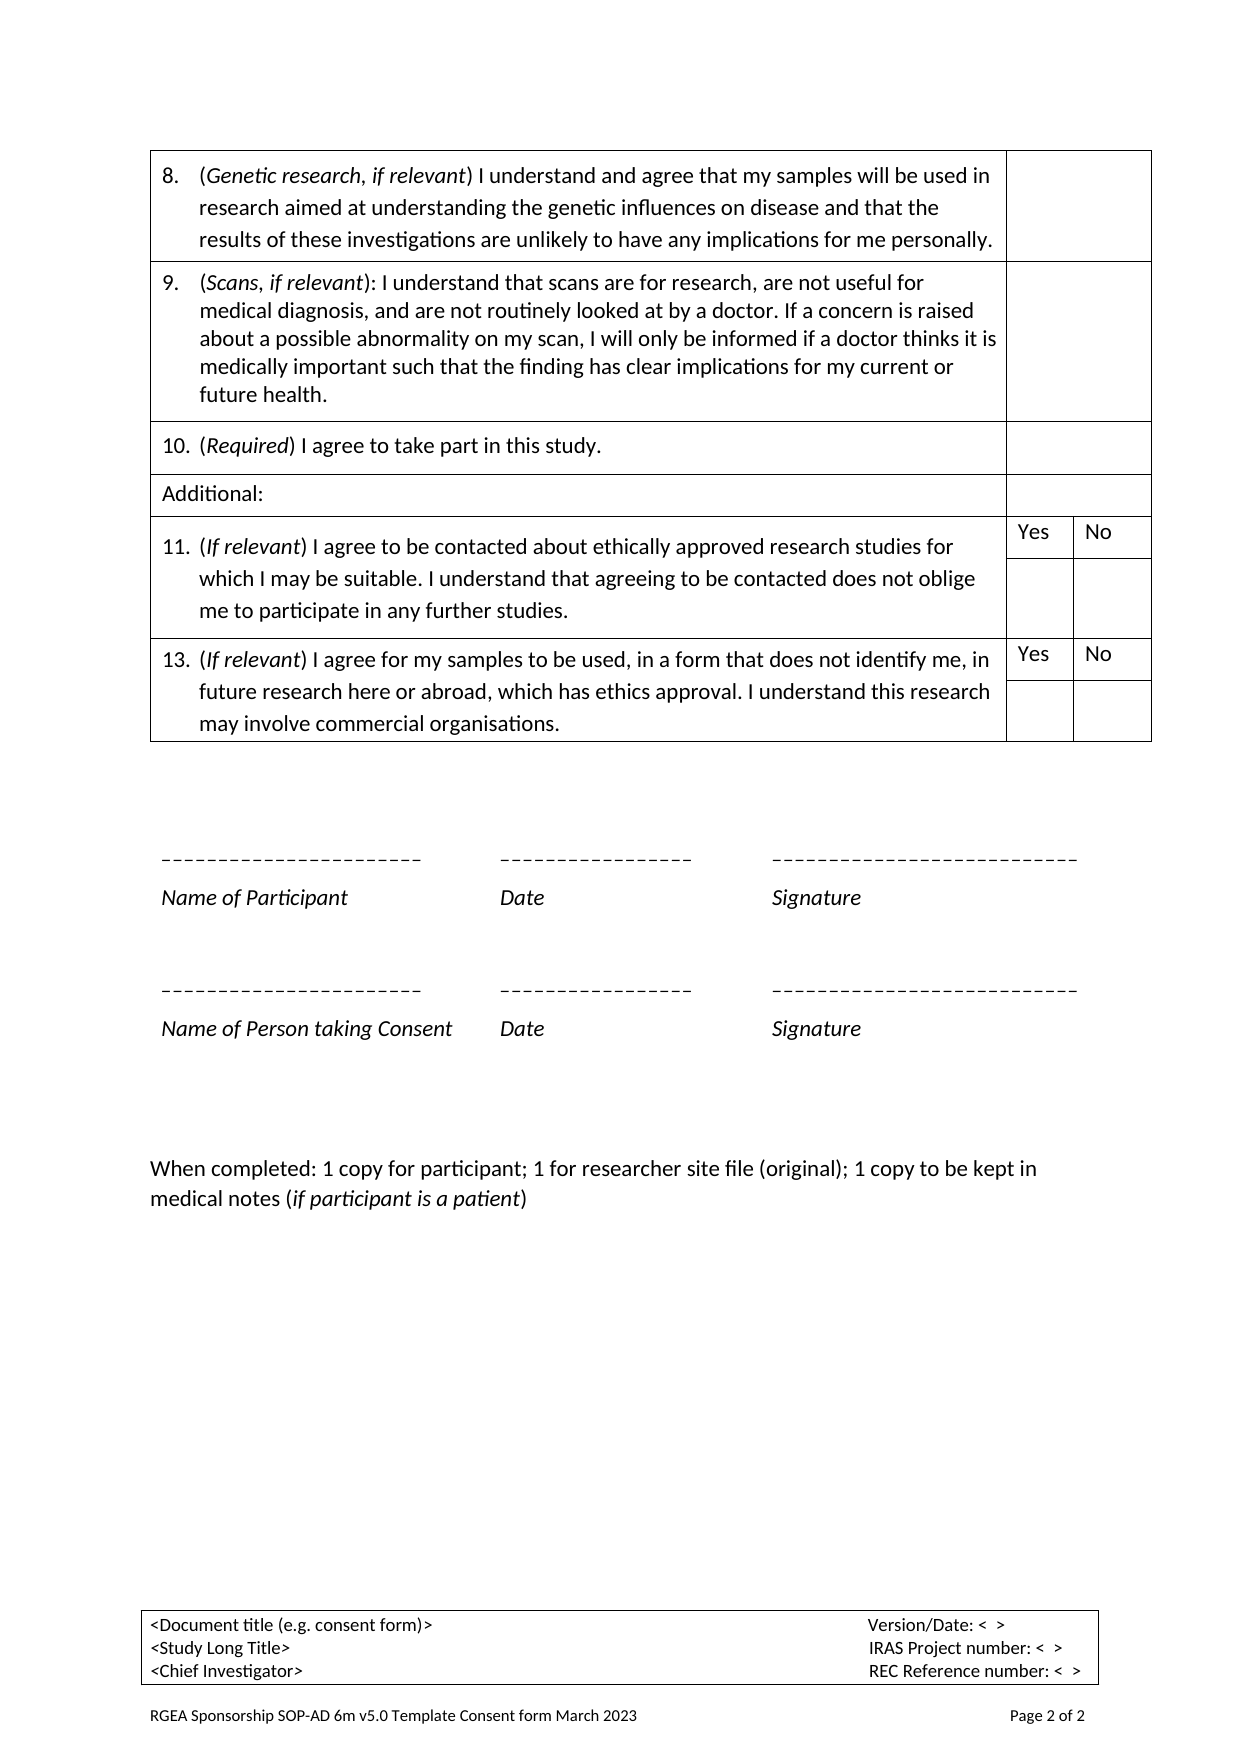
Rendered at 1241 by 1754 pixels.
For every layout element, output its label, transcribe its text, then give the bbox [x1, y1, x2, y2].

table_header _________________ [489, 742, 761, 883]
table_cell [1007, 559, 1073, 638]
table_cell [1007, 151, 1151, 261]
table_cell [1074, 559, 1151, 638]
table_cell Name of Person taking Consent [150, 1014, 489, 1061]
table_header _______________________ [150, 742, 489, 883]
table_cell Additional: [151, 475, 1006, 516]
table_cell [1007, 475, 1151, 516]
table_cell [1074, 681, 1151, 741]
table_cell Signature [761, 1014, 1151, 1061]
table_cell Date [489, 883, 761, 929]
table_cell Signature [761, 883, 1151, 929]
table_cell (If relevant) I agree for my samples to be used, in a form that does not identify me, in future research here or abroad, which has ethics approval. I understand this research may involve commercial organisations. [151, 639, 1006, 741]
table_cell Yes [1007, 639, 1073, 680]
table_cell Date [489, 1014, 761, 1061]
table_cell _________________ [489, 930, 761, 1014]
text When completed: 1 copy for participant; 1 for researcher site file (original); 1 copy to be kept in medical notes (if participant is a patient) [150, 1154, 1090, 1213]
table_cell _______________________ [150, 930, 489, 1014]
table_cell [1007, 681, 1073, 741]
table_cell No [1074, 517, 1151, 558]
table_cell [1007, 422, 1151, 474]
table_cell Name of Participant [150, 883, 489, 929]
table_cell (If relevant) I agree to be contacted about ethically approved research studies for which I may be suitable. I understand that agreeing to be contacted does not oblige me to participate in any further studies. [151, 517, 1006, 638]
table_cell [1007, 262, 1151, 421]
table_cell Yes [1007, 517, 1073, 558]
table_cell (Required) I agree to take part in this study. [151, 422, 1006, 474]
table_header ___________________________ [761, 742, 1151, 883]
table_cell (Genetic research, if relevant) I understand and agree that my samples will be used in research aimed at understanding the genetic influences on disease and that the results of these investigations are unlikely to have any implications for me personally. [151, 151, 1006, 261]
table_cell ___________________________ [761, 930, 1151, 1014]
table_cell No [1074, 639, 1151, 680]
table_cell (Scans, if relevant): I understand that scans are for research, are not useful for medical diagnosis, and are not routinely looked at by a doctor. If a concern is raised about a possible abnormality on my scan, I will only be informed if a doctor thinks it is medically important such that the finding has clear implications for my current or future health. [151, 262, 1006, 421]
